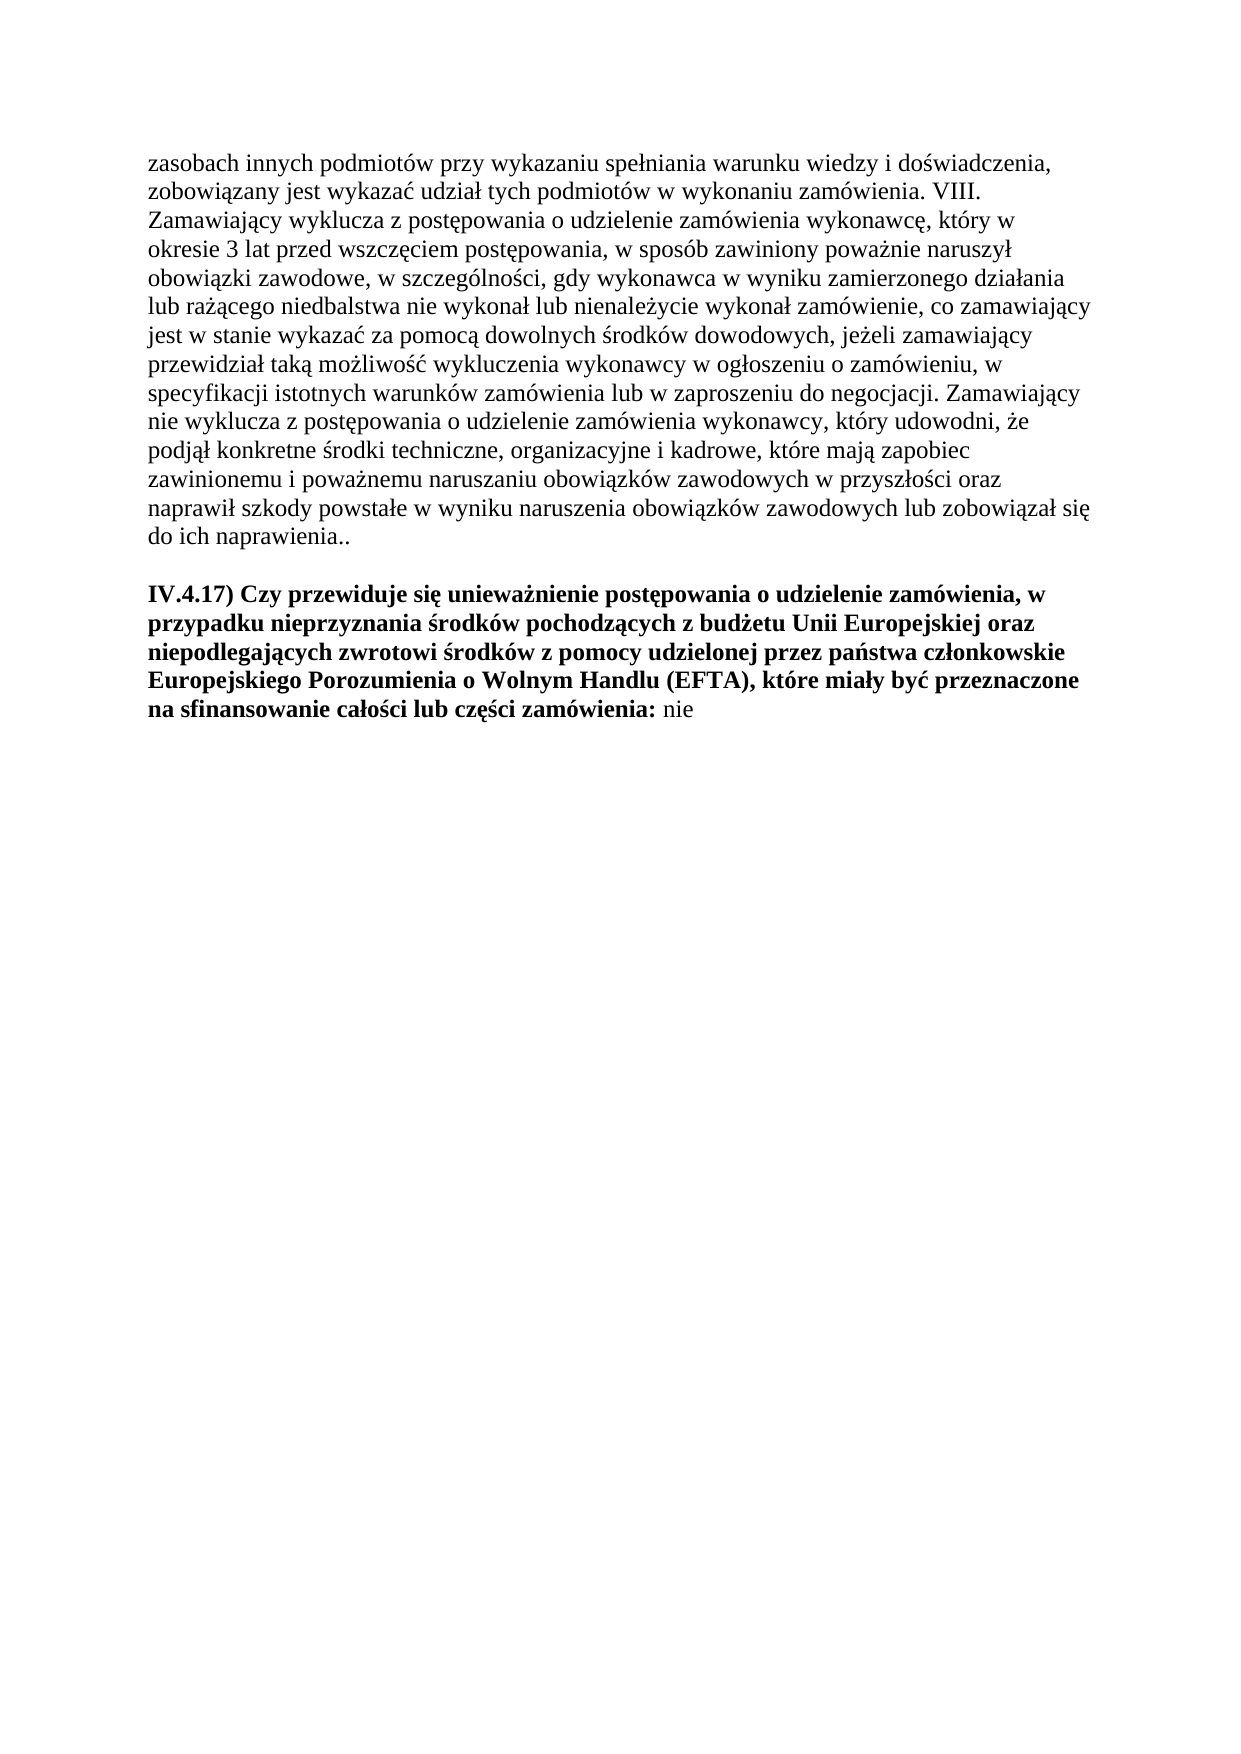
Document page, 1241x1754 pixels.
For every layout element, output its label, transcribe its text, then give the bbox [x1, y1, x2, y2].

text IV.4.17) Czy przewiduje się unieważnienie postępowania o udzielenie zamówienia, w przypadku nieprzyznania środków pochodzących z budżetu Unii Europejskiej oraz niepodlegających zwrotowi środków z pomocy udzielonej przez państwa członkowskie Europejskiego Porozumienia o Wolnym Handlu (EFTA), które miały być przeznaczone na sfinansowanie całości lub części zamówienia: nie [148, 579, 1093, 723]
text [148, 148, 1093, 550]
